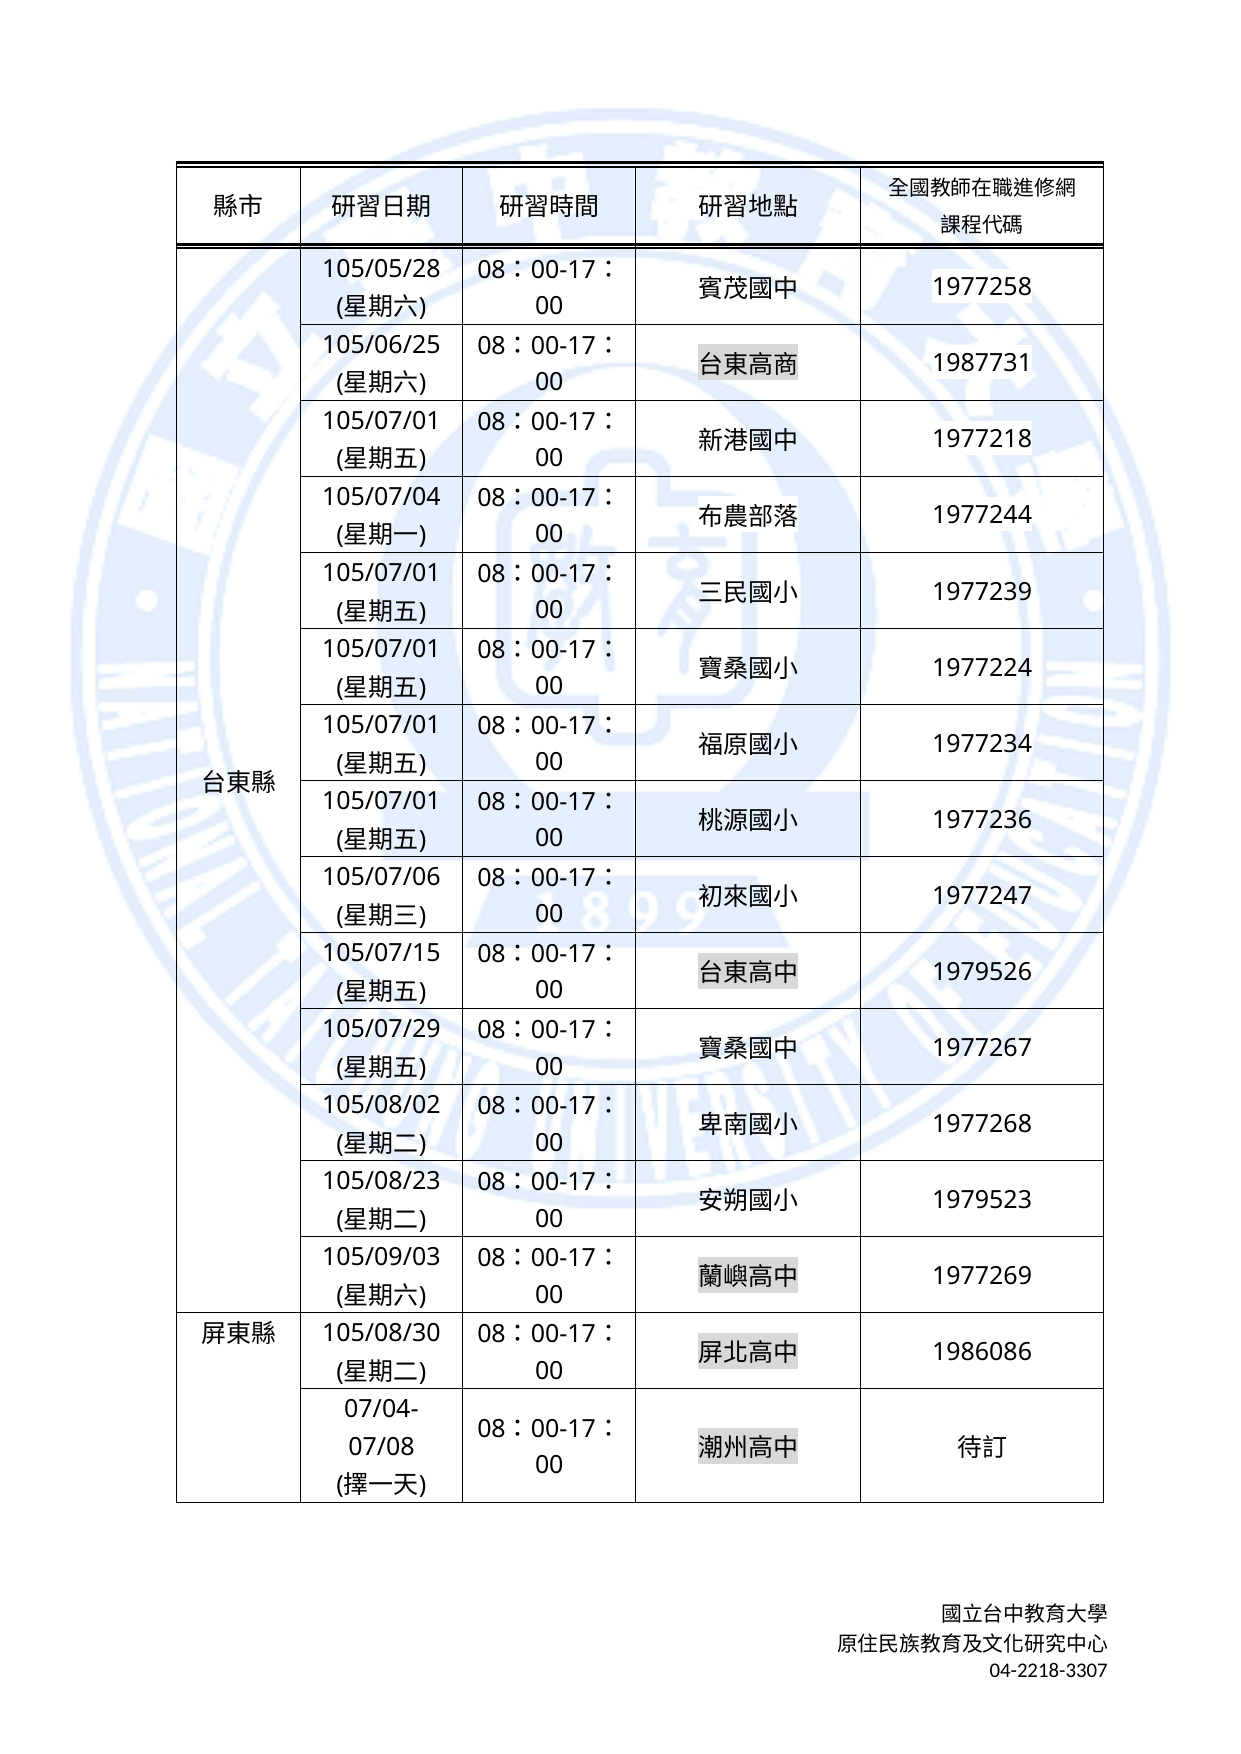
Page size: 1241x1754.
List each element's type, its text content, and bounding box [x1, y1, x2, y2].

table_cell 蘭嶼高中 [636, 1237, 860, 1312]
table_cell 寶桑國中 [636, 1009, 860, 1084]
table_cell 1977224 [861, 629, 1103, 704]
table_cell 屏北高中 [636, 1313, 860, 1388]
table_cell 08：00-17：00 [463, 1009, 635, 1084]
table_cell 新港國中 [636, 401, 860, 476]
table_cell 屏東縣 [177, 1313, 300, 1502]
table_cell 三民國小 [636, 553, 860, 628]
table_cell 1977269 [861, 1237, 1103, 1312]
table_cell 1977239 [861, 553, 1103, 628]
table_cell 08：00-17：00 [463, 629, 635, 704]
table_cell 福原國小 [636, 705, 860, 780]
table_cell 08：00-17：00 [463, 1161, 635, 1236]
table_cell 105/08/02 (星期二) [301, 1085, 462, 1160]
table_cell 105/07/01 (星期五) [301, 705, 462, 780]
table_cell 105/07/01 (星期五) [301, 553, 462, 628]
table_header 研習日期 [301, 168, 462, 242]
table_cell 1977244 [861, 477, 1103, 552]
table_cell 105/09/03 (星期六) [301, 1237, 462, 1312]
table_cell 105/07/06 (星期三) [301, 857, 462, 932]
table_cell 潮州高中 [636, 1389, 860, 1502]
table_cell 08：00-17：00 [463, 1237, 635, 1312]
table_header 研習地點 [636, 168, 860, 242]
table_cell 105/07/01 (星期五) [301, 401, 462, 476]
table_cell 08：00-17：00 [463, 1313, 635, 1388]
table_cell 1977268 [861, 1085, 1103, 1160]
table_cell 105/05/28 (星期六) [301, 249, 462, 324]
table_cell 台東高商 [636, 325, 860, 400]
table_cell 1977258 [861, 249, 1103, 324]
table_cell 1986086 [861, 1313, 1103, 1388]
table_cell 105/06/25 (星期六) [301, 325, 462, 400]
table_cell 桃源國小 [636, 781, 860, 856]
table_cell 1987731 [861, 325, 1103, 400]
table_cell 待訂 [861, 1389, 1103, 1502]
table_cell 1977267 [861, 1009, 1103, 1084]
table_cell 1977218 [861, 401, 1103, 476]
table_cell 105/07/04 (星期一) [301, 477, 462, 552]
table_cell 08：00-17：00 [463, 1085, 635, 1160]
table_cell 08：00-17：00 [463, 325, 635, 400]
table_header 全國教師在職進修網 課程代碼 [861, 168, 1103, 242]
table_cell 初來國小 [636, 857, 860, 932]
table_cell 安朔國小 [636, 1161, 860, 1236]
table_cell 08：00-17：00 [463, 401, 635, 476]
table_cell 08：00-17：00 [463, 249, 635, 324]
table_cell 08：00-17：00 [463, 781, 635, 856]
table_cell 105/07/01 (星期五) [301, 629, 462, 704]
table_cell 台東縣 [177, 249, 300, 1312]
table_cell 08：00-17：00 [463, 1389, 635, 1502]
table_cell 08：00-17：00 [463, 477, 635, 552]
table_cell 08：00-17：00 [463, 857, 635, 932]
table_cell 07/04-07/08 (擇一天) [301, 1389, 462, 1502]
table_cell 1977247 [861, 857, 1103, 932]
table_cell 08：00-17：00 [463, 553, 635, 628]
table_header 研習時間 [463, 168, 635, 242]
table_cell 1977234 [861, 705, 1103, 780]
table_cell 1979526 [861, 933, 1103, 1008]
table_header 縣市 [177, 168, 300, 242]
table_cell 08：00-17：00 [463, 705, 635, 780]
table_cell 105/07/01 (星期五) [301, 781, 462, 856]
table_cell 寶桑國小 [636, 629, 860, 704]
table_cell 08：00-17：00 [463, 933, 635, 1008]
table_cell 布農部落 [636, 477, 860, 552]
table_cell 賓茂國中 [636, 249, 860, 324]
table_cell 105/08/30 (星期二) [301, 1313, 462, 1388]
table_cell 105/07/15 (星期五) [301, 933, 462, 1008]
table_cell 105/07/29 (星期五) [301, 1009, 462, 1084]
table_cell 105/08/23 (星期二) [301, 1161, 462, 1236]
table_cell 1977236 [861, 781, 1103, 856]
table_cell 卑南國小 [636, 1085, 860, 1160]
table_cell 台東高中 [636, 933, 860, 1008]
table_cell 1979523 [861, 1161, 1103, 1236]
